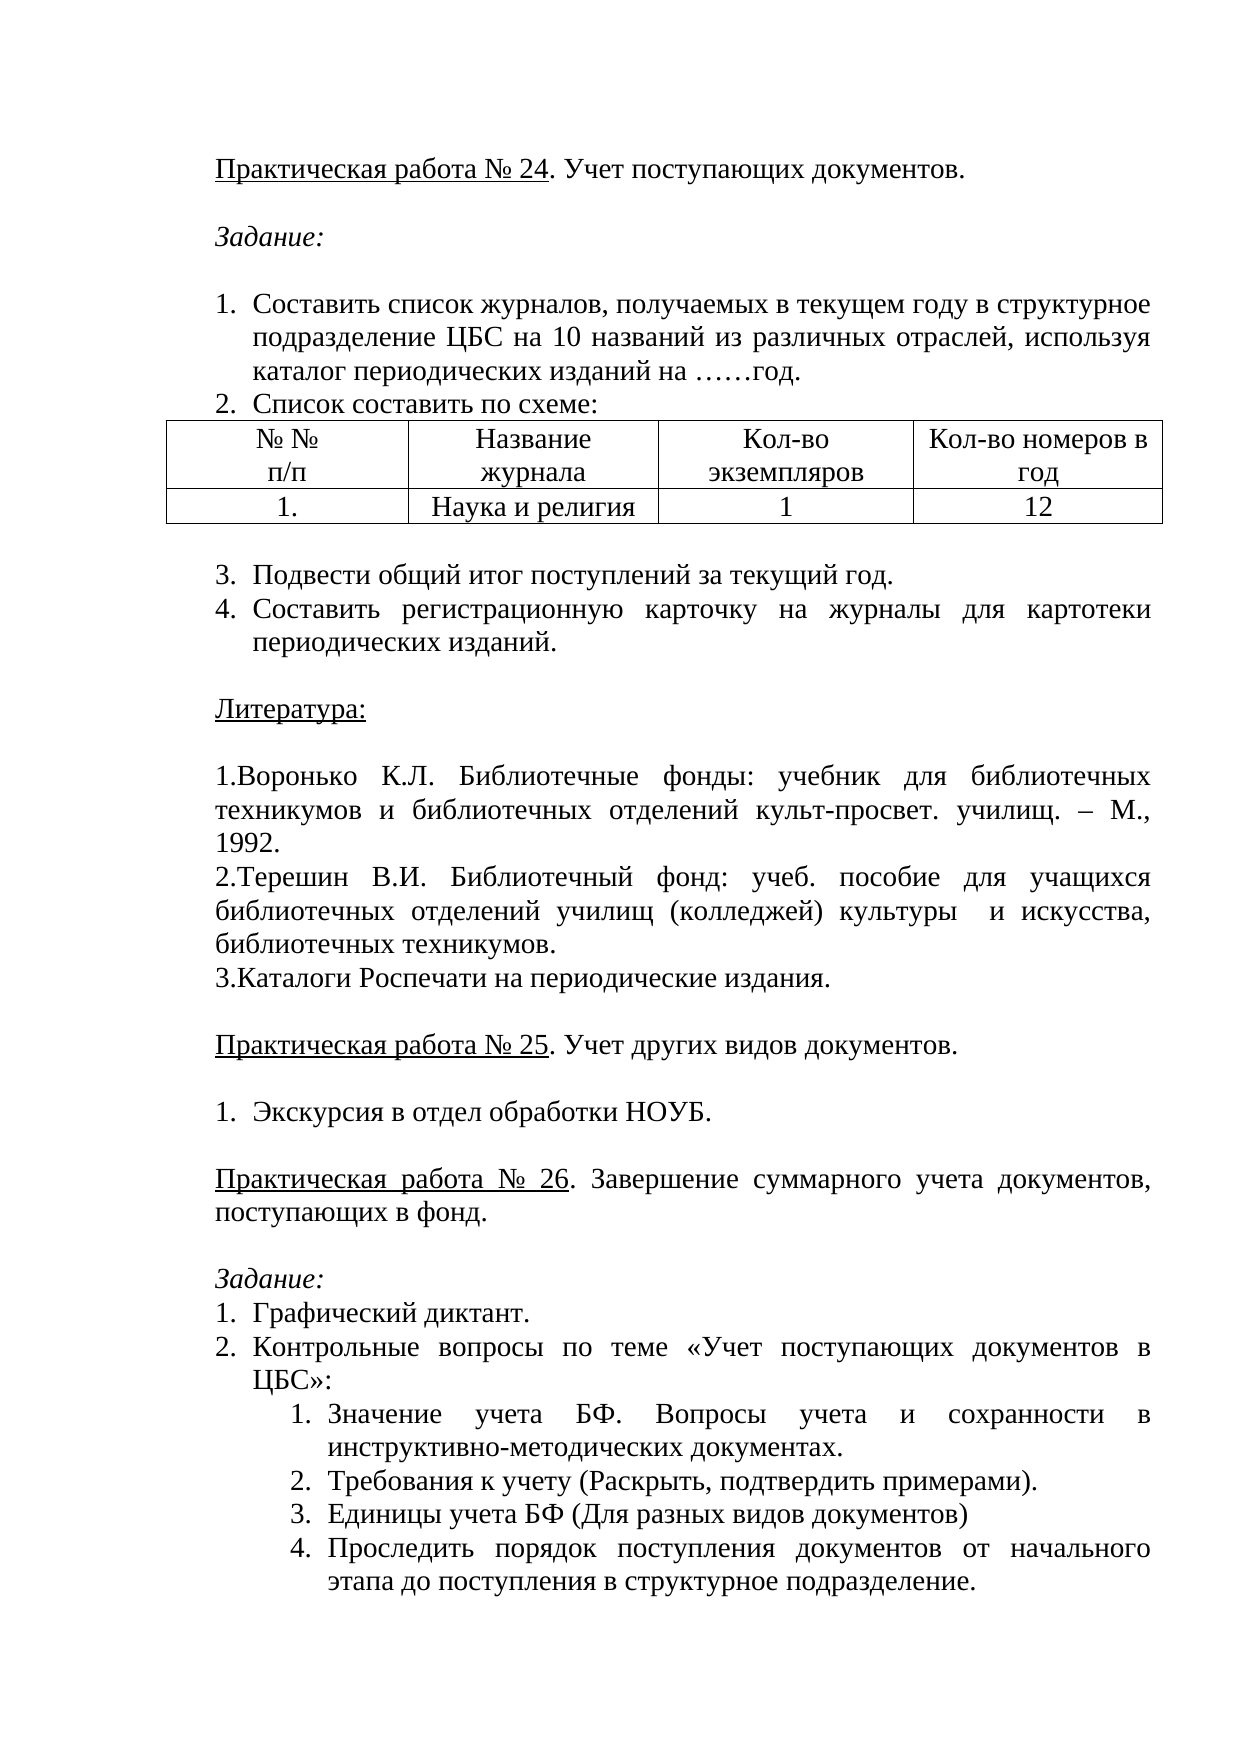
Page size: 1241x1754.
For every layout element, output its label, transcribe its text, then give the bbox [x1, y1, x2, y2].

list Проследить порядок поступления документов от начального этапа до поступления в структурное подразделение. [290, 1530, 1152, 1597]
text Практическая работа № 25. Учет других видов документов. [215, 1027, 1152, 1060]
text Задание: [177, 219, 1152, 252]
list Подвести общий итог поступлений за текущий год. [215, 557, 1152, 591]
list Требования к учету (Раскрыть, подтвердить примерами). [290, 1463, 1152, 1496]
table_cell 1 [659, 489, 913, 523]
table_cell 12 [914, 489, 1162, 523]
list Экскурсия в отдел обработки НОУБ. [215, 1094, 1152, 1127]
table_cell Наука и религия [409, 489, 658, 523]
table_cell 1. [167, 489, 408, 523]
text Литература: [215, 691, 1152, 725]
text Практическая работа № 24. Учет поступающих документов. [215, 152, 1152, 185]
list Значение учета БФ. Вопросы учета и сохранности в инструктивно-методических документах. [290, 1396, 1152, 1463]
table_header Название журнала [409, 421, 658, 488]
list Составить список журналов, получаемых в текущем году в структурное подразделение ЦБС на 10 названий из различных отраслей, используя каталог периодических изданий на ……год. [215, 286, 1152, 386]
text 3.Каталоги Роспечати на периодические издания. [215, 960, 1152, 993]
list Составить регистрационную карточку на журналы для картотеки периодических изданий. [215, 591, 1152, 658]
text Задание: [177, 1262, 1152, 1295]
list Контрольные вопросы по теме «Учет поступающих документов в ЦБС»: [215, 1329, 1152, 1396]
text Практическая работа № 26. Завершение суммарного учета документов, поступающих в фонд. [215, 1161, 1152, 1228]
table_header Кол-во экземпляров [659, 421, 913, 488]
list Единицы учета БФ (Для разных видов документов) [290, 1496, 1152, 1530]
table_header Кол-во номеров в год [914, 421, 1162, 488]
text 1.Воронько К.Л. Библиотечные фонды: учебник для библиотечных техникумов и библиотечных отделений культ-просвет. училищ. – М., 1992. [215, 758, 1152, 859]
text 2.Терешин В.И. Библиотечный фонд: учеб. пособие для учащихся библиотечных отделений училищ (колледжей) культуры и искусства, библиотечных техникумов. [215, 859, 1152, 960]
list Графический диктант. [215, 1295, 1152, 1329]
table_header № № п/п [167, 421, 408, 488]
list Список составить по схеме: [215, 386, 1152, 420]
